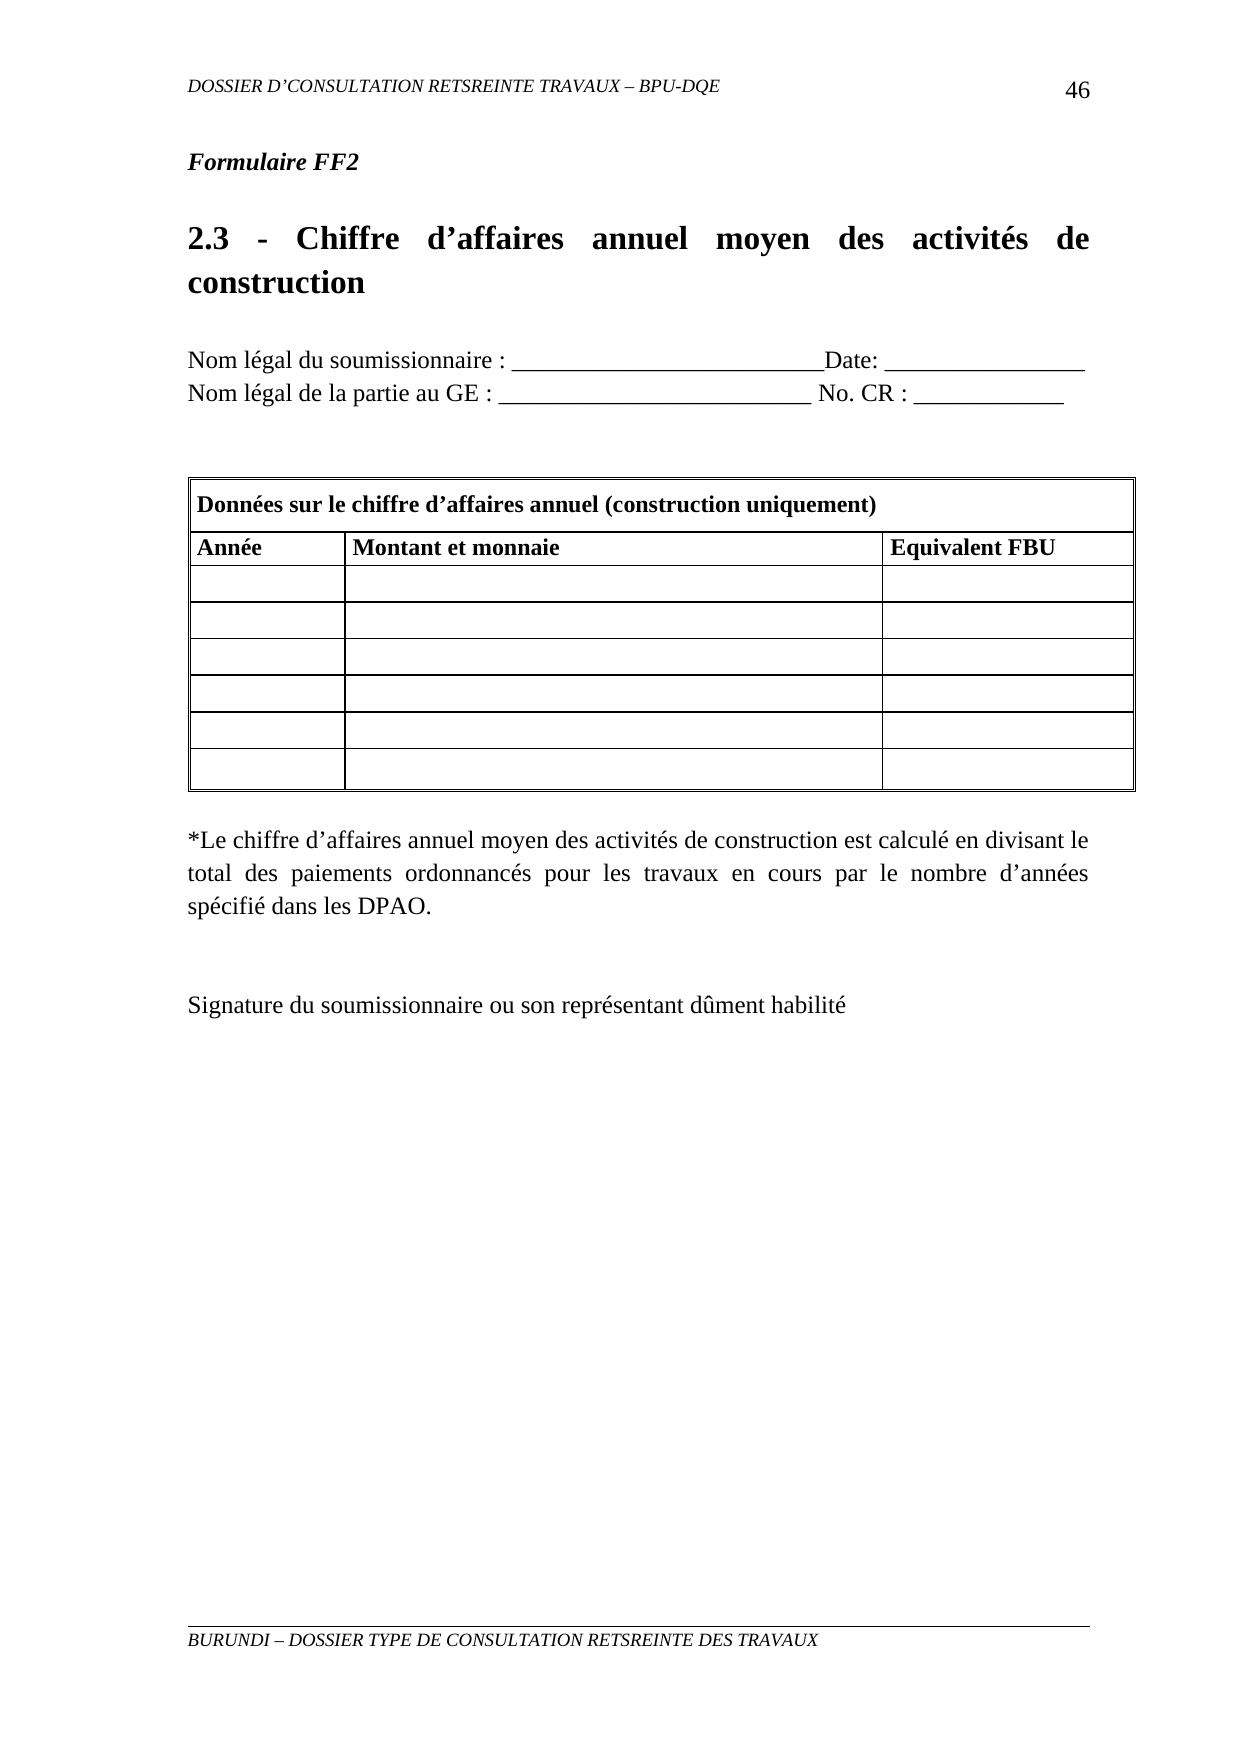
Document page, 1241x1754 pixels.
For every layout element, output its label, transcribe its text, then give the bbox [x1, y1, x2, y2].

text Formulaire FF2 [187, 147, 1090, 176]
text Nom légal du soumissionnaire : _________________________Date: ________________ [187, 345, 1090, 374]
table_header Données sur le chiffre d’affaires annuel (construction uniquement) [191, 480, 1133, 531]
table_cell [191, 603, 344, 638]
table_cell [346, 639, 882, 674]
text *Le chiffre d’affaires annuel moyen des activités de construction est calculé en divisant le total des paiements ordonnancés pour les travaux en cours par le nombre d’années spécifié dans les DPAO. [187, 825, 1090, 920]
text Nom légal de la partie au GE : _________________________ No. CR : ____________ [187, 378, 1090, 407]
table_cell [883, 639, 1133, 674]
table_cell [883, 676, 1133, 711]
table_cell [883, 713, 1133, 748]
table_cell [191, 566, 344, 601]
text Signature du soumissionnaire ou son représentant dûment habilité [187, 990, 1090, 1019]
table_cell Montant et monnaie [346, 533, 882, 564]
table_cell [346, 749, 882, 789]
table_cell Equivalent FBU [883, 533, 1133, 564]
table_cell Année [191, 533, 344, 564]
table_cell [191, 713, 344, 748]
table_cell [883, 566, 1133, 601]
table_cell [346, 713, 882, 748]
table_cell [191, 749, 344, 789]
table_cell [346, 566, 882, 601]
table_cell [883, 749, 1133, 789]
text 2.3 - Chiffre d’affaires annuel moyen des activités de construction [187, 218, 1090, 301]
table_cell [883, 603, 1133, 638]
table_cell [346, 676, 882, 711]
table_cell [191, 639, 344, 674]
table_cell [346, 603, 882, 638]
table_cell [191, 676, 344, 711]
